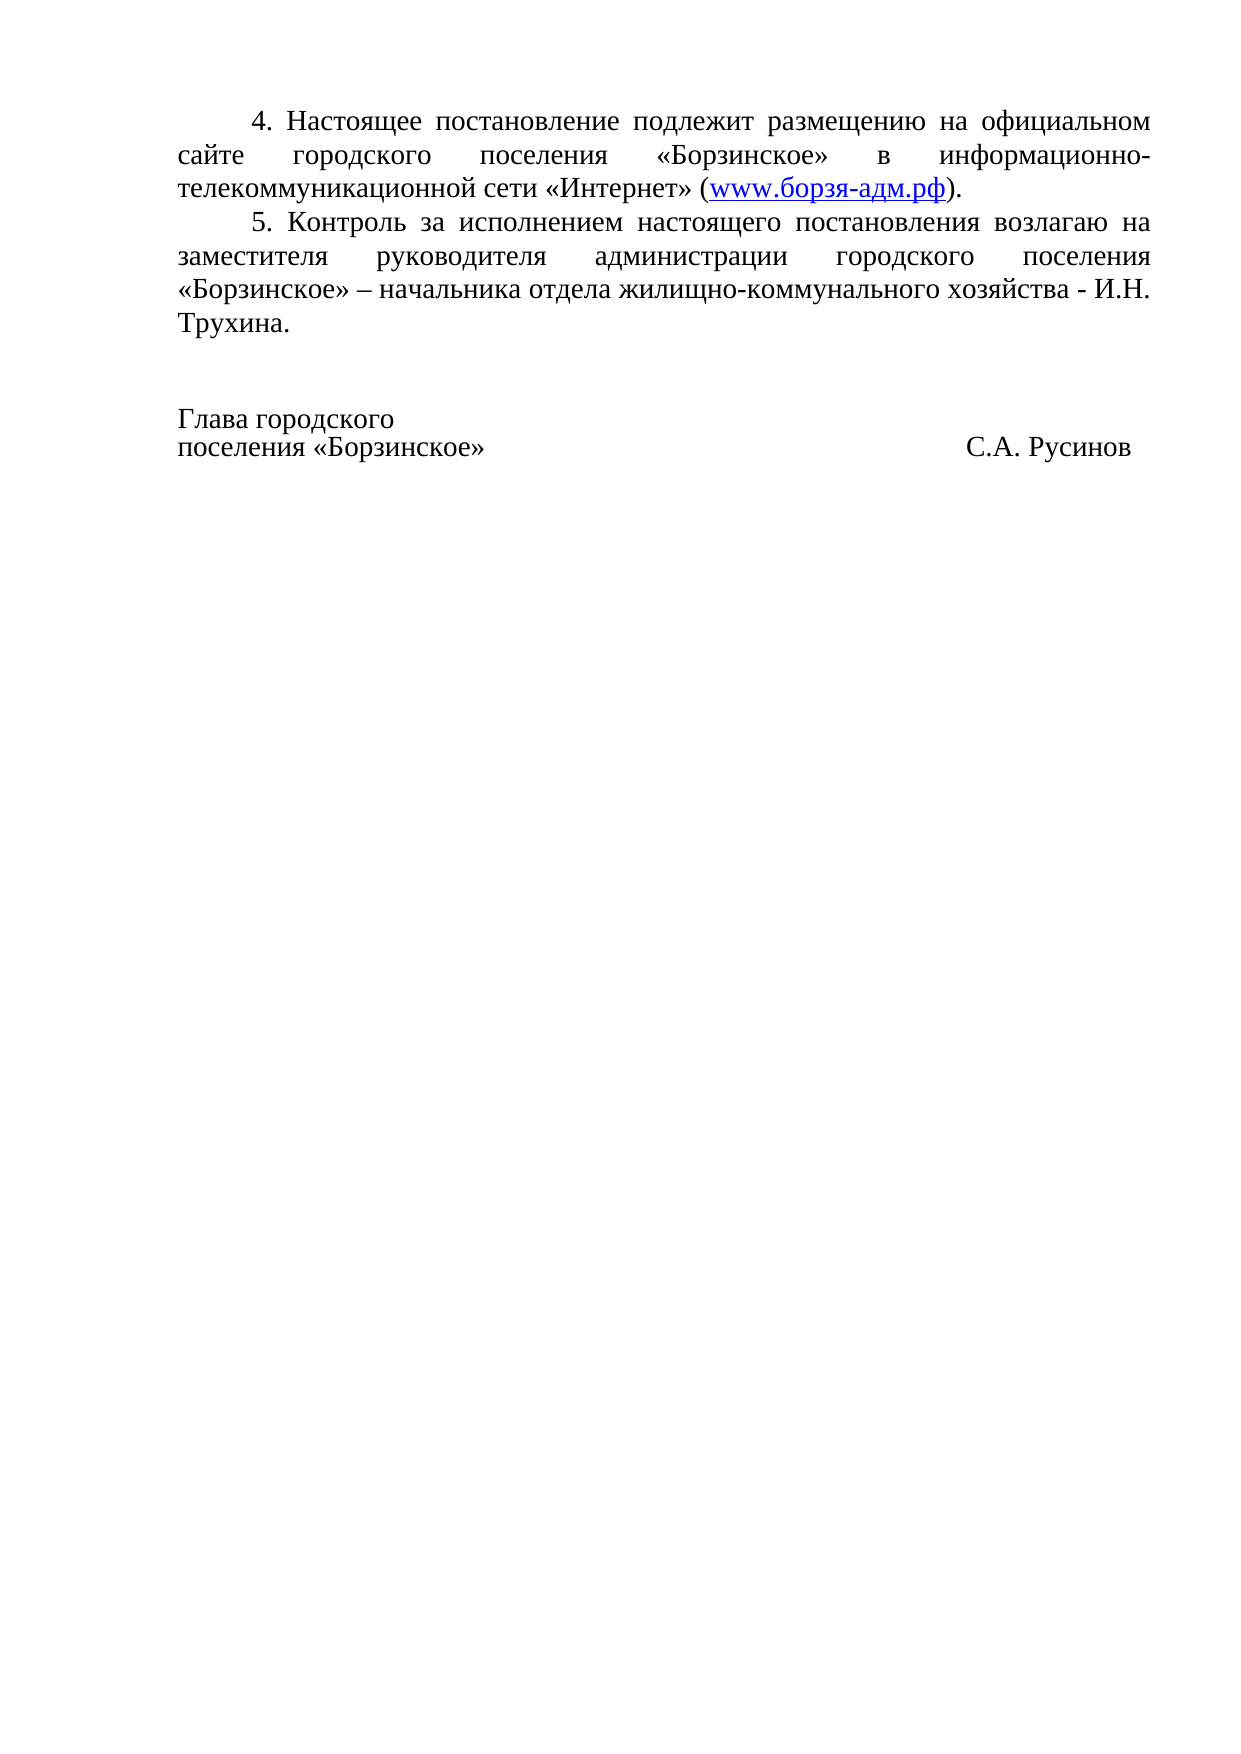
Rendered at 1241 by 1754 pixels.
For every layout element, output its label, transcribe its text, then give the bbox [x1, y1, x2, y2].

text Глава городского [177, 405, 1152, 434]
text 5. Контроль за исполнением настоящего постановления возлагаю на заместителя руководителя администрации городского поселения «Борзинское» – начальника отдела жилищно-коммунального хозяйства - И.Н. Трухина. [177, 204, 1152, 338]
text 4. Настоящее постановление подлежит размещению на официальном сайте городского поселения «Борзинское» в информационно-телекоммуникационной сети «Интернет» (www.борзя-адм.рф). [177, 103, 1152, 204]
text поселения «Борзинское» С.А. Русинов [177, 434, 1152, 462]
